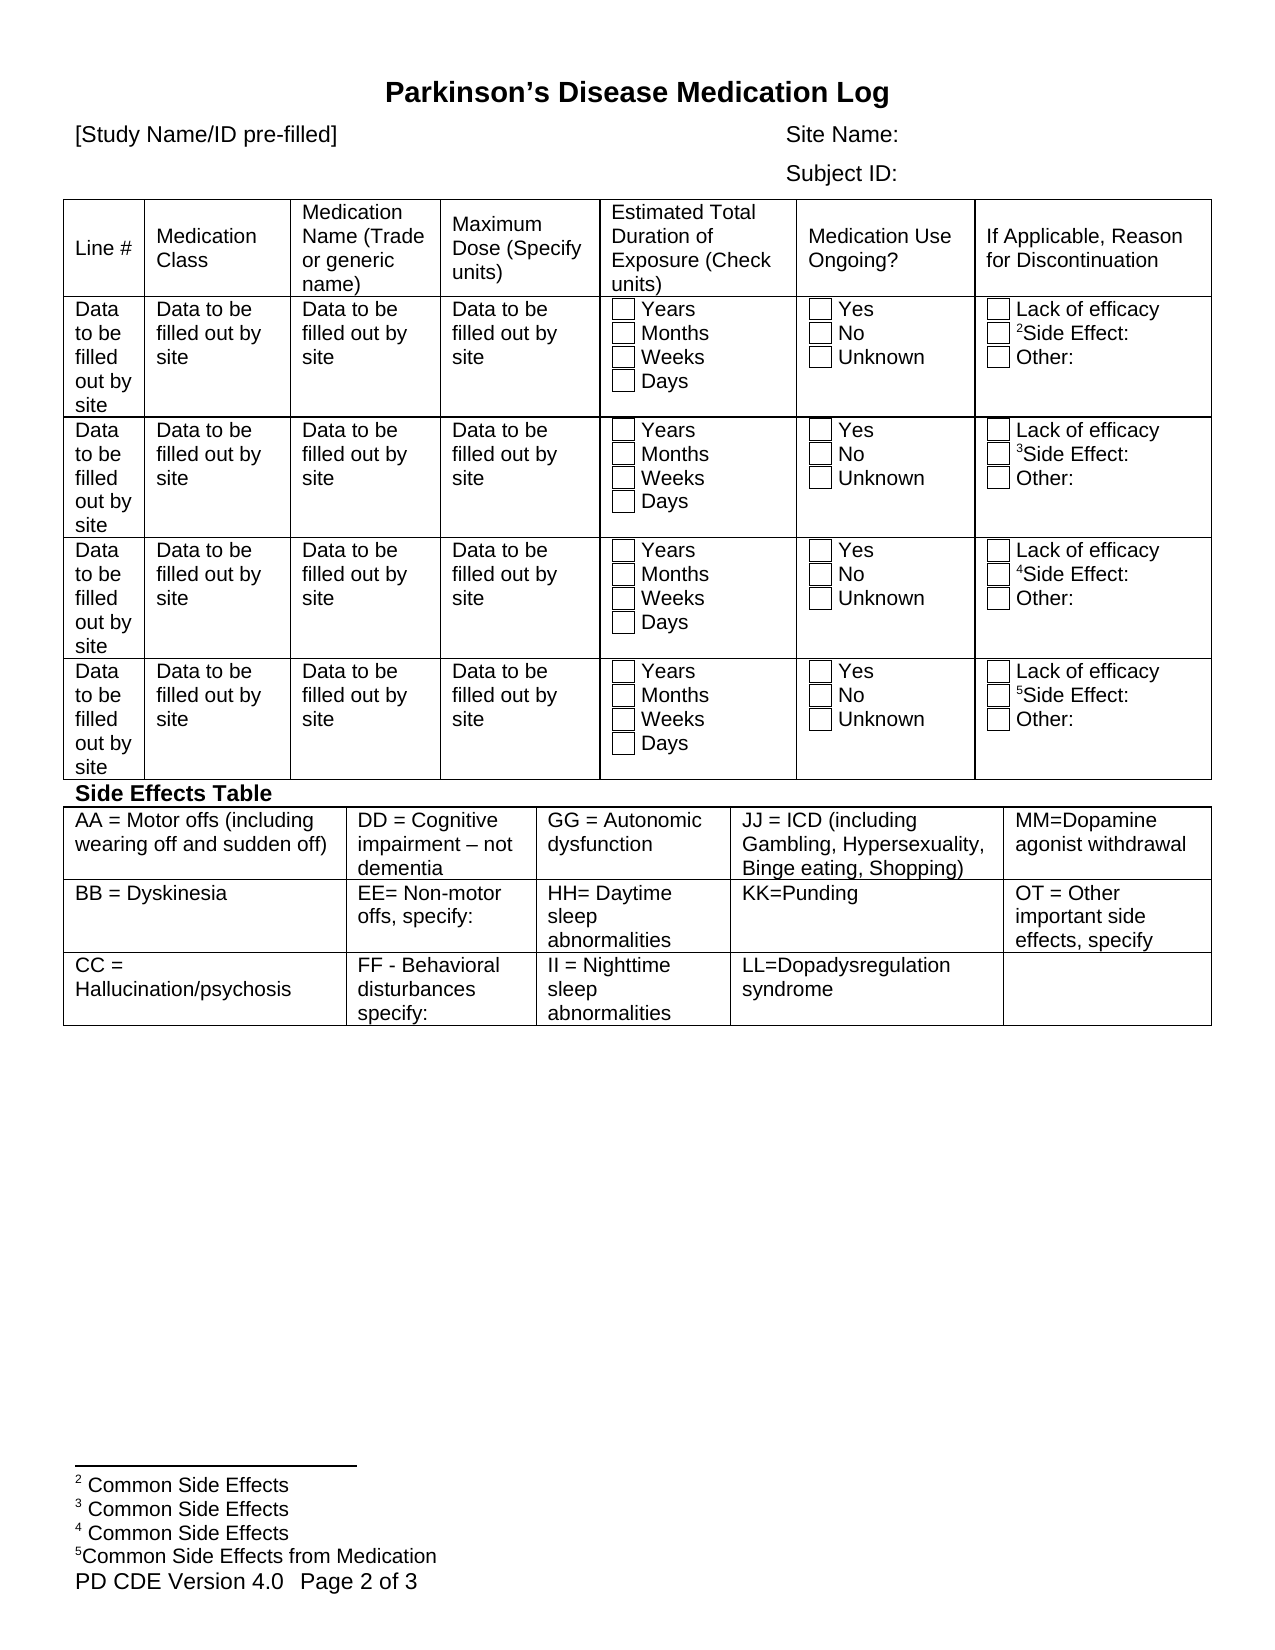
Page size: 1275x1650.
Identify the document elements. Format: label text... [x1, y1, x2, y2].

table_cell II = Nighttime sleep abnormalities [537, 953, 730, 1025]
table_cell Years Months Weeks Days [601, 659, 796, 779]
table_header Medication Name (Trade or generic name) [291, 200, 440, 296]
table_header AA = Motor offs (including wearing off and sudden off) [64, 808, 346, 879]
text Side Effects Table [75, 780, 1200, 806]
table_header DD = Cognitive impairment – not dementia [347, 808, 536, 879]
table_cell Lack of efficacy Side Effect: Other: [976, 297, 1211, 416]
table_cell Data to be filled out by site [441, 538, 599, 658]
table_cell HH= Daytime sleep abnormalities [537, 880, 730, 952]
table_cell Data to be filled out by site [64, 297, 144, 416]
table_cell Data to be filled out by site [291, 297, 440, 416]
table_cell Yes No Unknown [797, 538, 974, 658]
table_header If Applicable, Reason for Discontinuation [976, 200, 1211, 296]
table_header GG = Autonomic dysfunction [537, 808, 730, 879]
table_cell Years Months Weeks Days [601, 418, 796, 537]
table_cell FF - Behavioral disturbances specify: [347, 953, 536, 1025]
table_cell EE= Non-motor offs, specify: [347, 880, 536, 952]
table_cell Yes No Unknown [797, 659, 974, 779]
table_cell Lack of efficacy Side Effect: Other: [976, 538, 1211, 658]
table_cell Data to be filled out by site [145, 418, 290, 537]
table_cell Data to be filled out by site [291, 538, 440, 658]
table_cell Data to be filled out by site [441, 297, 599, 416]
table_cell Data to be filled out by site [64, 659, 144, 779]
table_cell Data to be filled out by site [441, 418, 599, 537]
table_cell BB = Dyskinesia [64, 880, 346, 952]
table_cell Lack of efficacy Side Effect: Other: [976, 659, 1211, 779]
table_cell Yes No Unknown [797, 418, 974, 537]
table_cell Data to be filled out by site [64, 538, 144, 658]
table_cell [1004, 953, 1211, 1025]
table_header Medication Class [145, 200, 290, 296]
table_cell Lack of efficacy Side Effect: Other: [976, 418, 1211, 537]
table_header JJ = ICD (including Gambling, Hypersexuality, Binge eating, Shopping) [731, 808, 1003, 879]
table_header Line # [64, 200, 144, 296]
table_cell OT = Other important side effects, specify [1004, 880, 1211, 952]
table_cell Years Months Weeks Days [601, 538, 796, 658]
table_header Medication Use Ongoing? [797, 200, 974, 296]
table_cell Years Months Weeks Days [601, 297, 796, 416]
table_cell Data to be filled out by site [441, 659, 599, 779]
table_cell Data to be filled out by site [145, 297, 290, 416]
table_cell Data to be filled out by site [291, 659, 440, 779]
table_header Maximum Dose (Specify units) [441, 200, 599, 296]
table_cell Yes No Unknown [797, 297, 974, 416]
table_header Estimated Total Duration of Exposure (Check units) [601, 200, 796, 296]
table_cell CC = Hallucination/psychosis [64, 953, 346, 1025]
table_cell Data to be filled out by site [145, 538, 290, 658]
table_cell Data to be filled out by site [291, 418, 440, 537]
table_cell Data to be filled out by site [145, 659, 290, 779]
table_cell KK=Punding [731, 880, 1003, 952]
table_header MM=Dopamine agonist withdrawal [1004, 808, 1211, 879]
table_cell LL=Dopadysregulation syndrome [731, 953, 1003, 1025]
table_cell Data to be filled out by site [64, 418, 144, 537]
